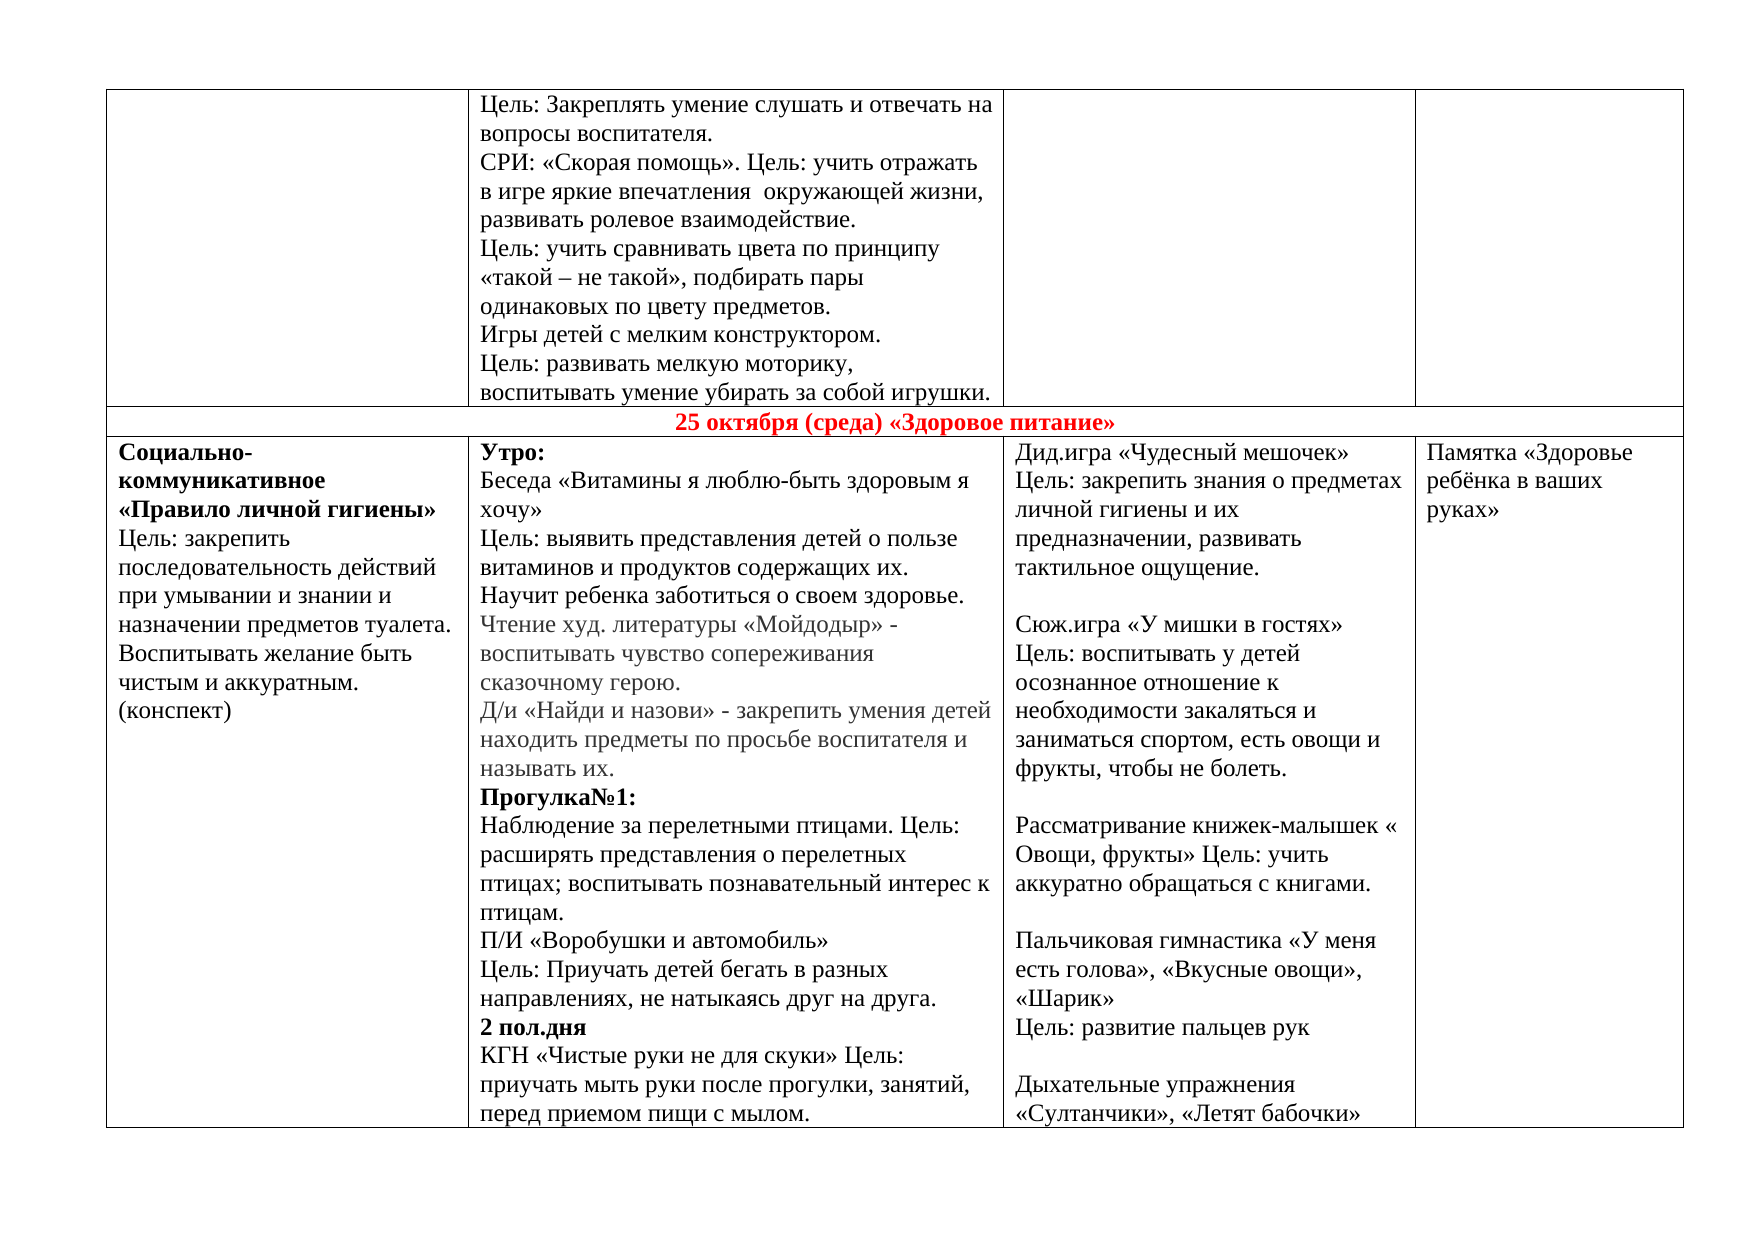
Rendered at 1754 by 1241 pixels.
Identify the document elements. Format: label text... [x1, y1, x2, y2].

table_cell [1004, 90, 1415, 406]
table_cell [469, 437, 1003, 1127]
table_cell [1004, 437, 1415, 1127]
table_cell 25 октября (среда) «Здоровое питание» [107, 407, 1683, 436]
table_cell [1416, 90, 1683, 406]
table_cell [107, 437, 468, 1127]
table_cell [469, 90, 1003, 406]
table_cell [1416, 437, 1683, 1127]
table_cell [107, 90, 468, 406]
